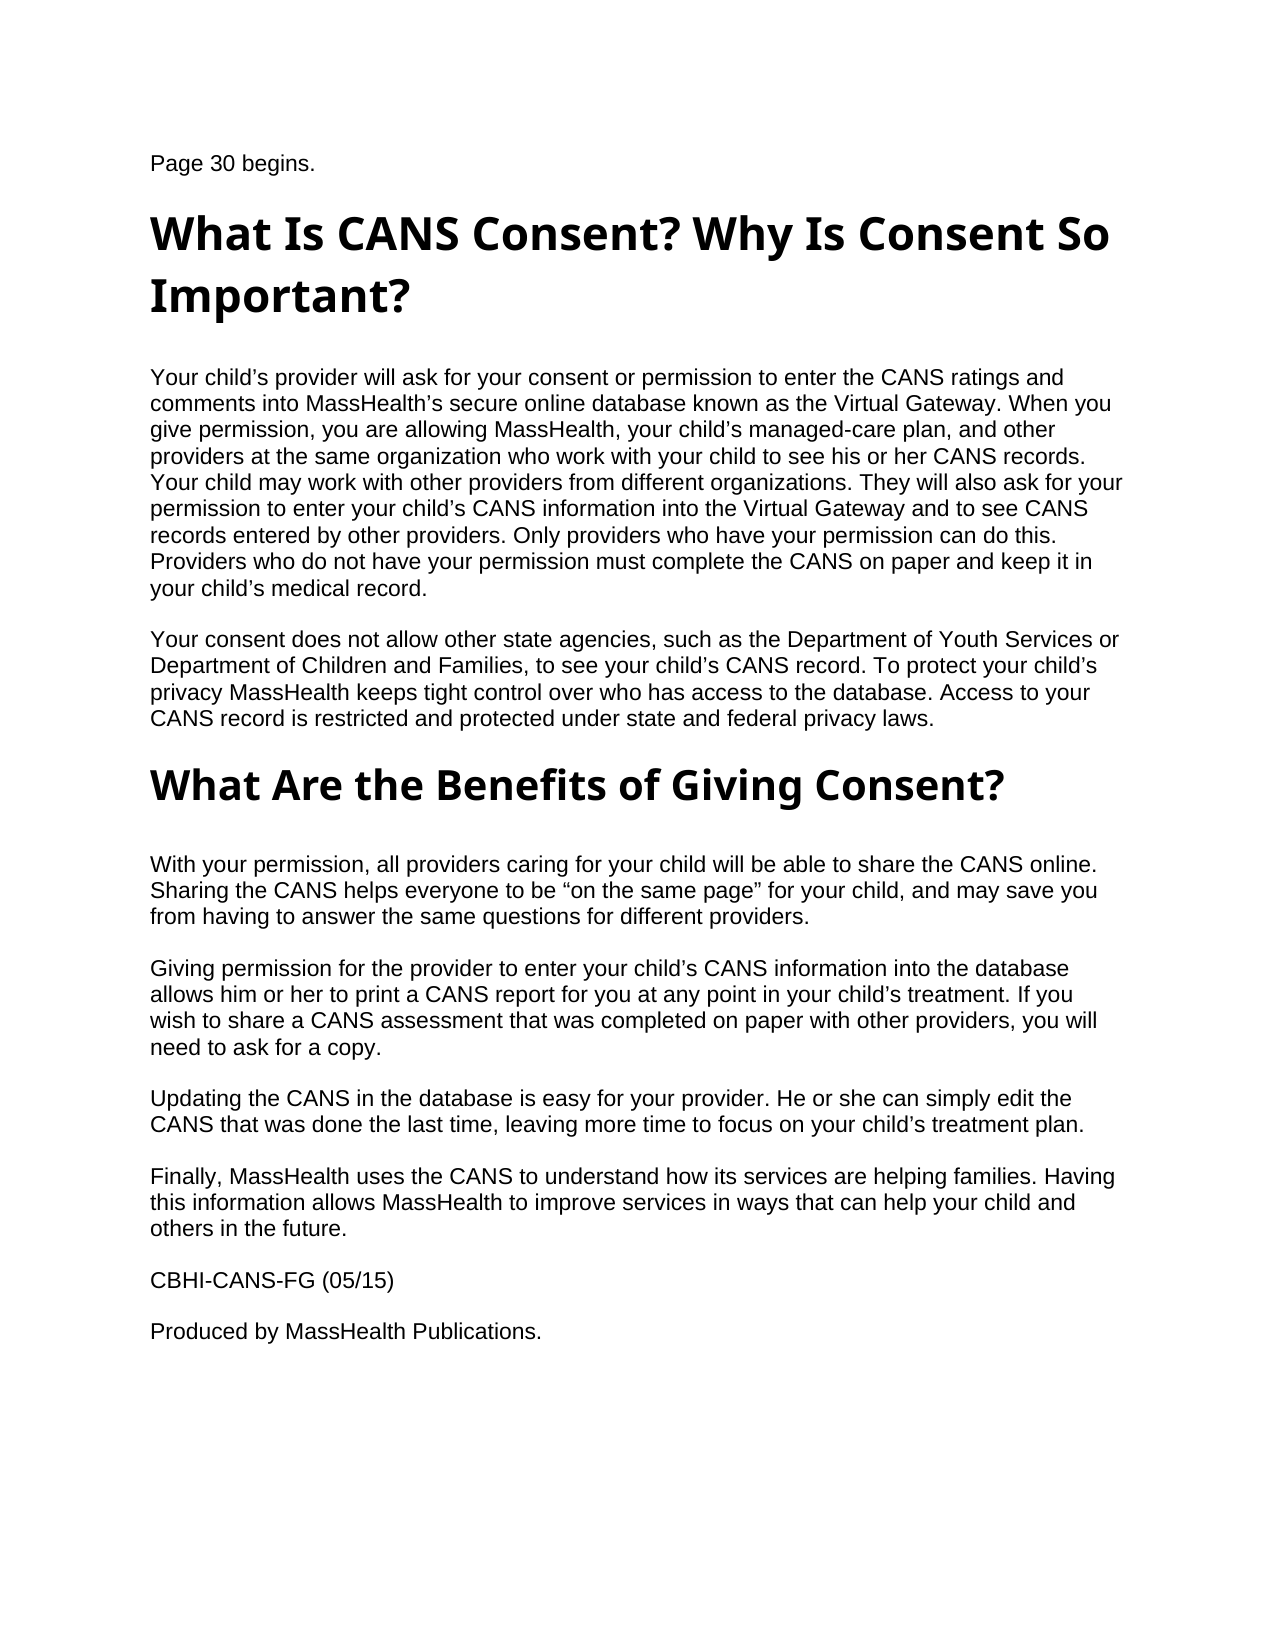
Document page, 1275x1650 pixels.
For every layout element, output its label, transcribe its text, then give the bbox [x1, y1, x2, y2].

text Updating the CANS in the database is easy for your provider. He or she can simply edit the CANS that was done the last time, leaving more time to focus on your child’s treatment plan. [150, 1085, 1125, 1138]
text Your child’s provider will ask for your consent or permission to enter the CANS ratings and comments into MassHealth’s secure online database known as the Virtual Gateway. When you give permission, you are allowing MassHealth, your child’s managed-care plan, and other providers at the same organization who work with your child to see his or her CANS records. Your child may work with other providers from different organizations. They will also ask for your permission to enter your child’s CANS information into the Virtual Gateway and to see CANS records entered by other providers. Only providers who have your permission can do this. Providers who do not have your permission must complete the CANS on paper and keep it in your child’s medical record. [150, 364, 1125, 601]
subtitle What Is CANS Consent? Why Is Consent So Important? [150, 201, 1125, 326]
text With your permission, all providers caring for your child will be able to share the CANS online. Sharing the CANS helps everyone to be “on the same page” for your child, and may save you from having to answer the same questions for different providers. [150, 851, 1125, 929]
text Page 30 begins. [150, 150, 1125, 176]
text Produced by MassHealth Publications. [150, 1318, 1125, 1344]
subtitle What Are the Benefits of Giving Consent? [150, 756, 1125, 813]
text Your consent does not allow other state agencies, such as the Department of Youth Services or Department of Children and Families, to see your child’s CANS record. To protect your child’s privacy MassHealth keeps tight control over who has access to the database. Access to your CANS record is restricted and protected under state and federal privacy laws. [150, 626, 1125, 731]
text Giving permission for the provider to enter your child’s CANS information into the database allows him or her to print a CANS report for you at any point in your child’s treatment. If you wish to share a CANS assessment that was completed on paper with other providers, you will need to ask for a copy. [150, 954, 1125, 1060]
text CBHI-CANS-FG (05/15) [150, 1267, 1125, 1293]
text Finally, MassHealth uses the CANS to understand how its services are helping families. Having this information allows MassHealth to improve services in ways that can help your child and others in the future. [150, 1163, 1125, 1242]
